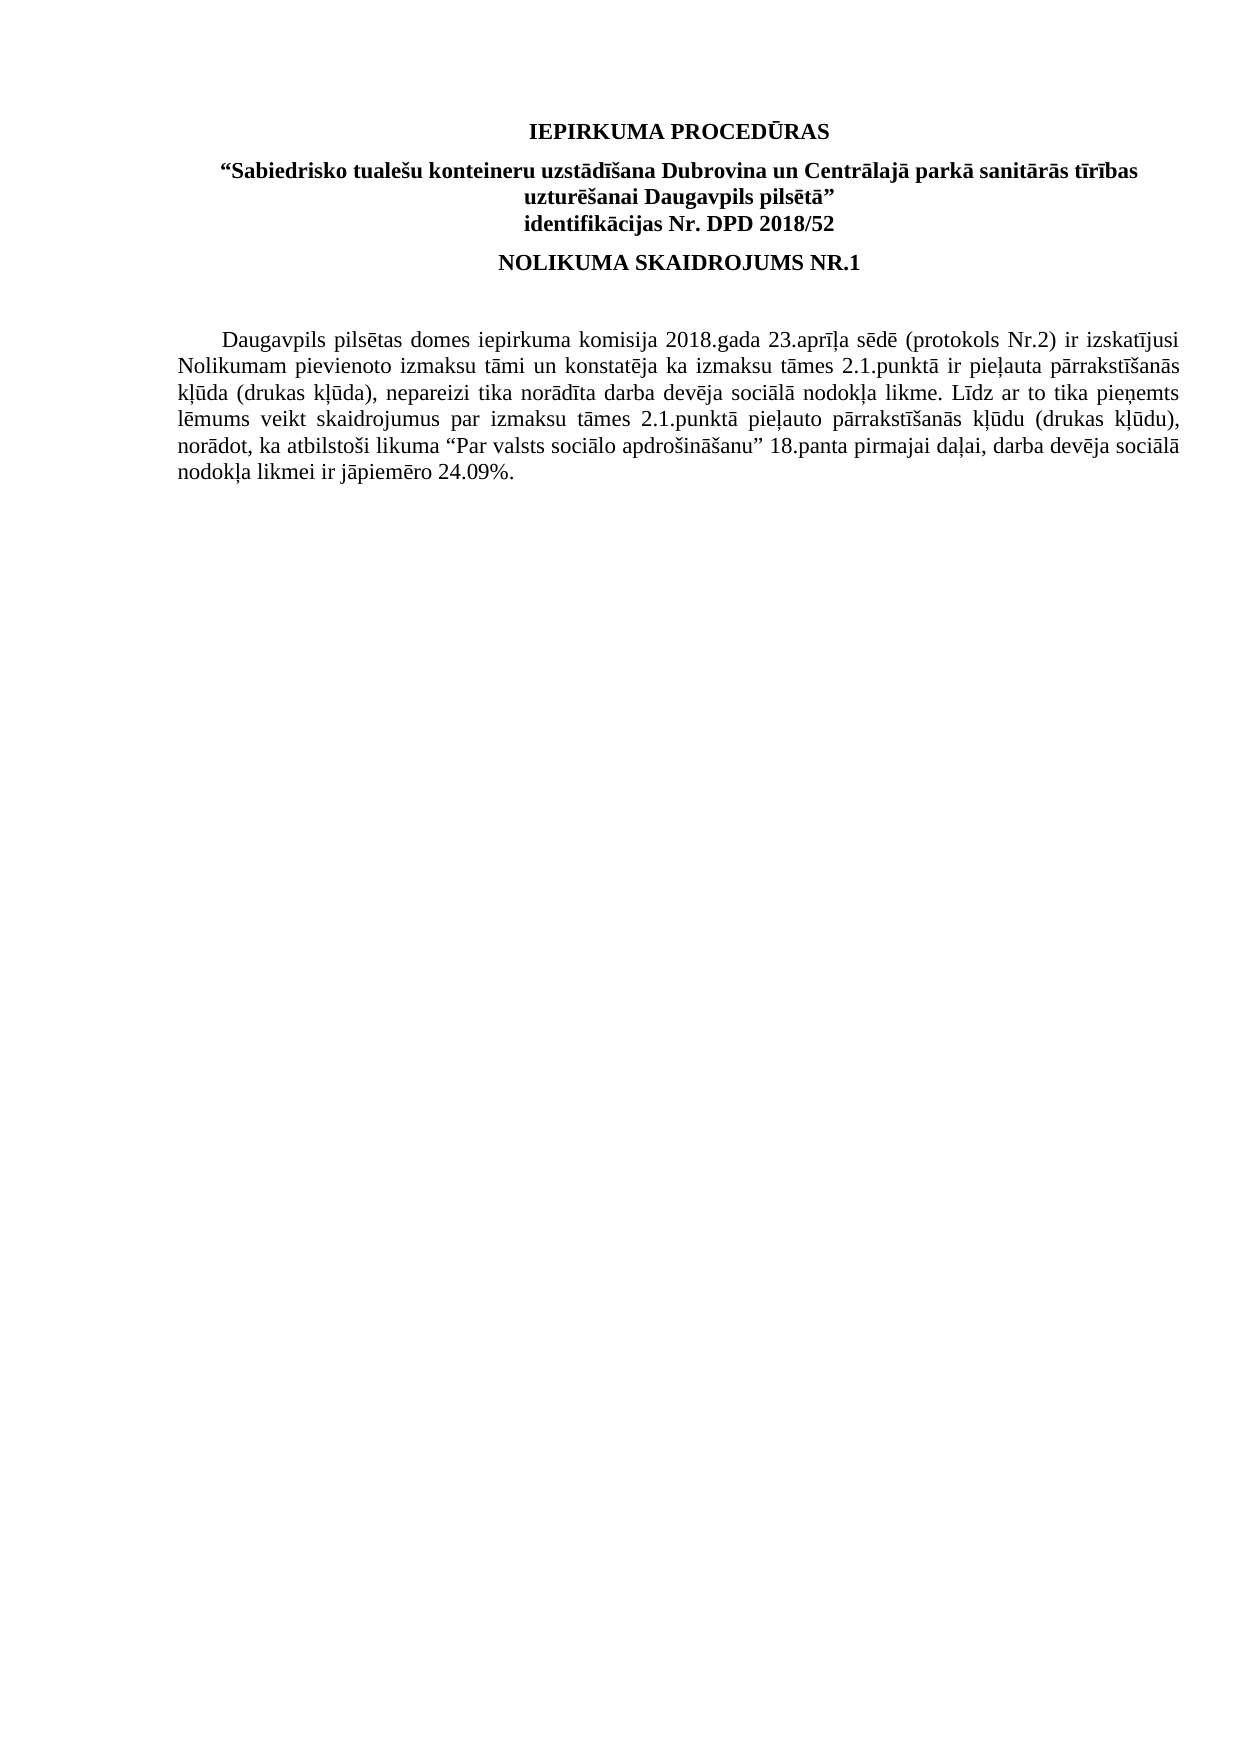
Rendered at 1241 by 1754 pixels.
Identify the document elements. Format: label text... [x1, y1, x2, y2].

text Daugavpils pilsētas domes iepirkuma komisija 2018.gada 23.aprīļa sēdē (protokols Nr.2) ir izskatījusi Nolikumam pievienoto izmaksu tāmi un konstatēja ka izmaksu tāmes 2.1.punktā ir pieļauta pārrakstīšanās kļūda (drukas kļūda), nepareizi tika norādīta darba devēja sociālā nodokļa likme. Līdz ar to tika pieņemts lēmums veikt skaidrojumus par izmaksu tāmes 2.1.punktā pieļauto pārrakstīšanās kļūdu (drukas kļūdu), norādot, ka atbilstoši likuma “Par valsts sociālo apdrošināšanu” 18.panta pirmajai daļai, darba devēja sociālā nodokļa likmei ir jāpiemēro 24.09%. [177, 326, 1181, 484]
text IEPIRKUMA PROCEDŪRAS [177, 118, 1181, 144]
text identifikācijas Nr. DPD 2018/52 [177, 210, 1181, 236]
text NOLIKUMA SKAIDROJUMS NR.1 [177, 248, 1181, 275]
text “Sabiedrisko tualešu konteineru uzstādīšana Dubrovina un Centrālajā parkā sanitārās tīrības uzturēšanai Daugavpils pilsētā” [177, 157, 1181, 210]
